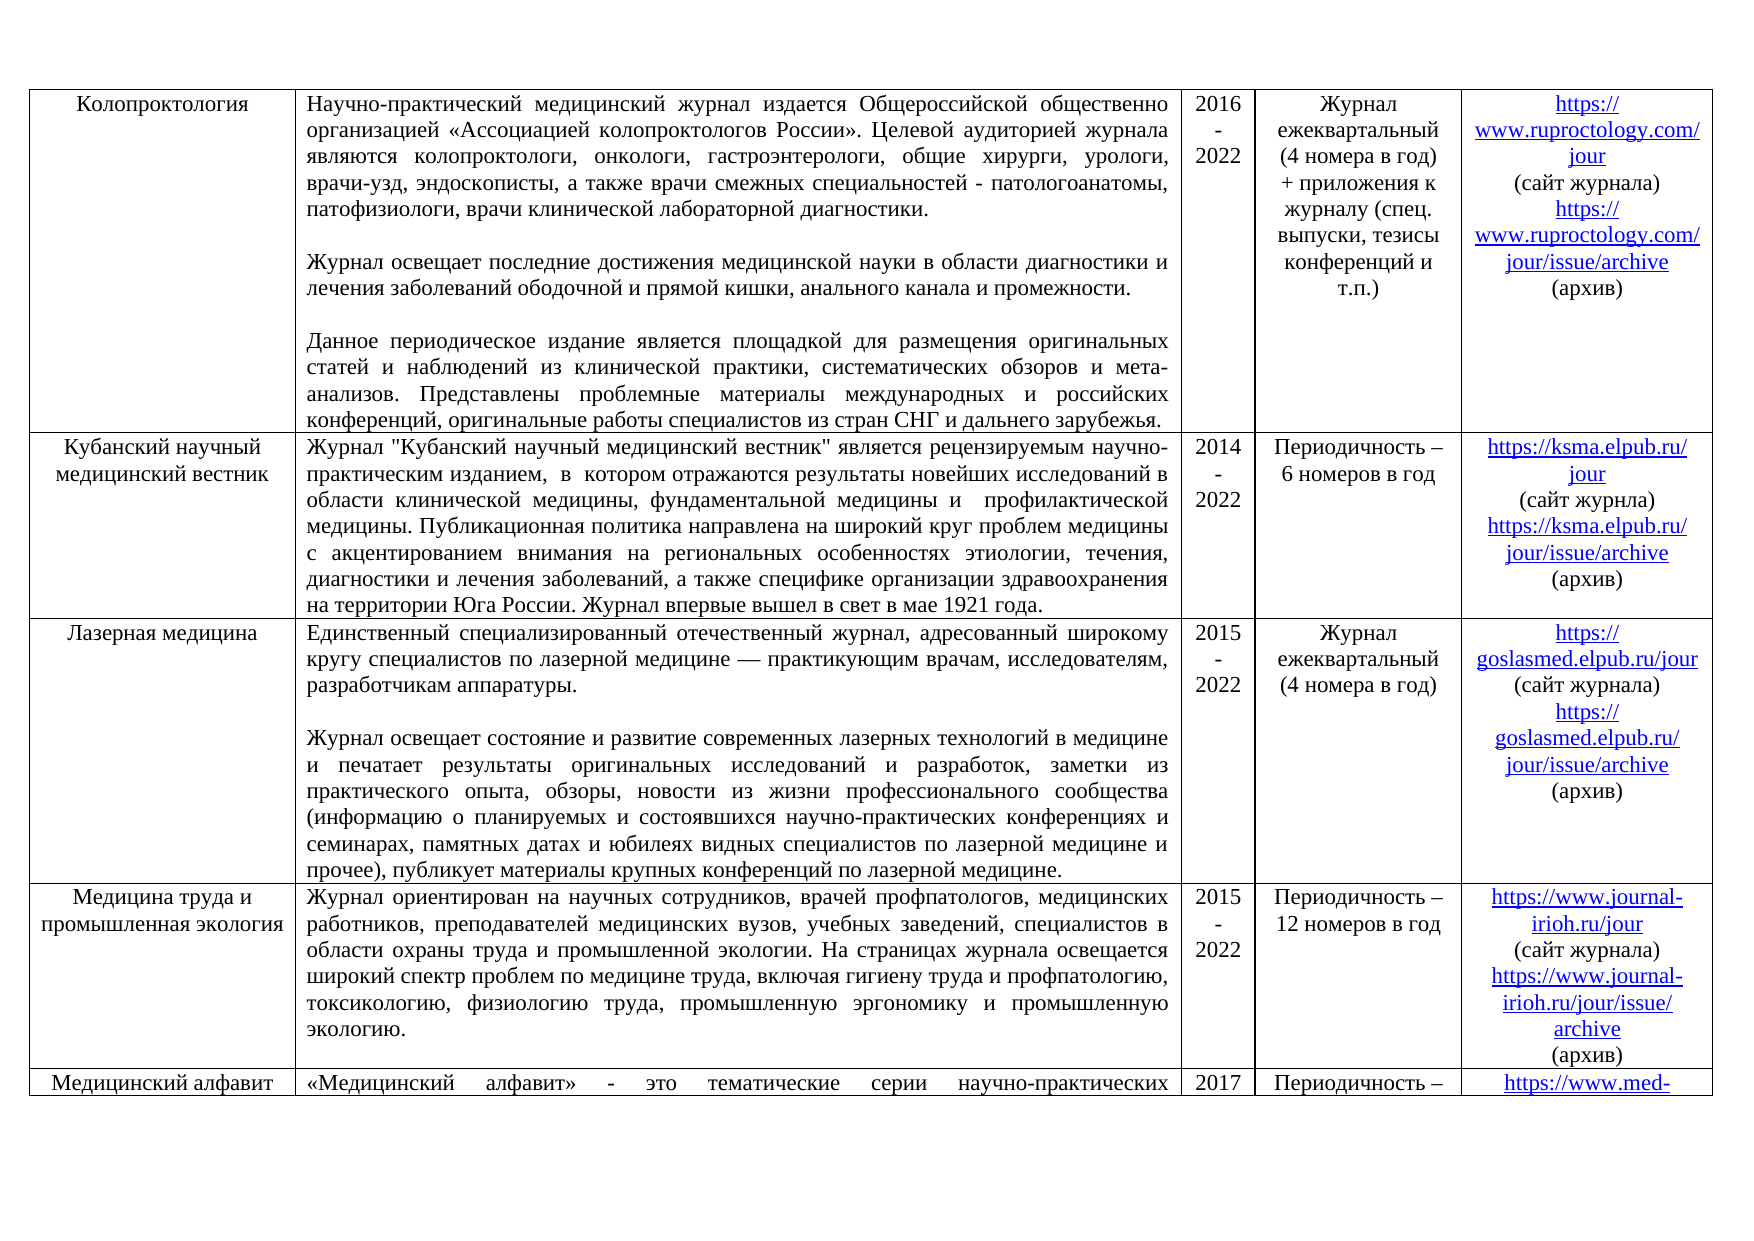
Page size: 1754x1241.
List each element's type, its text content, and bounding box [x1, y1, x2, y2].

table_cell https://www.ruproctology.com/jour (сайт журнала) https://www.ruproctology.com/jour/issue/archive (архив) [1462, 90, 1712, 432]
table_cell 2016-2022 [1182, 90, 1254, 432]
table_cell Единственный специализированный отечественный журнал, адресованный широкому кругу специалистов по лазерной медицине — практикующим врачам, исследователям, разработчикам аппаратуры. Журнал освещает состояние и развитие современных лазерных технологий в медицине и печатает результаты оригинальных исследований и разработок, заметки из практического опыта, обзоры, новости из жизни профессионального сообщества (информацию о планируемых и состоявшихся научно-практических конференциях и семинарах, памятных датах и юбилеях видных специалистов по лазерной медицине и прочее), публикует материалы крупных конференций по лазерной медицине. [296, 619, 1181, 882]
table_cell Журнал ориентирован на научных сотрудников, врачей профпатологов, медицинских работников, преподавателей медицинских вузов, учебных заведений, специалистов в области охраны труда и промышленной экологии. На страницах журнала освещается широкий спектр проблем по медицине труда, включая гигиену труда и профпатологию, токсикологию, физиологию труда, промышленную эргономику и промышленную экологию. [296, 884, 1181, 1068]
table_cell https://www.journal-irioh.ru/jour (сайт журнала) https://www.journal-irioh.ru/jour/issue/archive (архив) [1462, 884, 1712, 1068]
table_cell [1462, 1069, 1712, 1095]
table_cell https://goslasmed.elpub.ru/jour (сайт журнала) https://goslasmed.elpub.ru/jour/issue/archive (архив) [1462, 619, 1712, 882]
table_cell Медицинский алфавит [30, 1069, 295, 1095]
table_cell Лазерная медицина [30, 619, 295, 882]
table_cell Научно-практический медицинский журнал издается Общероссийской общественно организацией «Ассоциацией колопроктологов России». Целевой аудиторией журнала являются колопроктологи, онкологи, гастроэнтерологи, общие хирурги, урологи, врачи-узд, эндоскописты, а также врачи смежных специальностей - патологоанатомы, патофизиологи, врачи клинической лабораторной диагностики. Журнал освещает последние достижения медицинской науки в области диагностики и лечения заболеваний ободочной и прямой кишки, анального канала и промежности. Данное периодическое издание является площадкой для размещения оригинальных статей и наблюдений из клинической практики, систематических обзоров и мета-анализов. Представлены проблемные материалы международных и российских конференций, оригинальные работы специалистов из стран СНГ и дальнего зарубежья. [296, 90, 1181, 432]
table_cell https://ksma.elpub.ru/jour (сайт журнла) https://ksma.elpub.ru/jour/issue/archive (архив) [1462, 433, 1712, 618]
table_cell Медицина труда и промышленная экология [30, 884, 295, 1068]
table_cell Журнал ежеквартальный (4 номера в год) [1256, 619, 1461, 882]
table_cell 2017-2022 [1182, 1069, 1254, 1095]
table_cell Журнал "Кубанский научный медицинский вестник" является рецензируемым научно-практическим изданием, в котором отражаются результаты новейших исследований в области клинической медицины, фундаментальной медицины и профилактической медицины. Публикационная политика направлена на широкий круг проблем медицины с акцентированием внимания на региональных особенностях этиологии, течения, диагностики и лечения заболеваний, а также специфике организации здравоохранения на территории Юга России. Журнал впервые вышел в свет в мае 1921 года. [296, 433, 1181, 618]
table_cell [296, 1069, 1181, 1095]
table_cell 2014-2022 [1182, 433, 1254, 618]
table_cell 2015-2022 [1182, 884, 1254, 1068]
table_cell Колопроктология [30, 90, 295, 432]
table_cell 2015-2022 [1182, 619, 1254, 882]
table_cell Журнал ежеквартальный (4 номера в год) + приложения к журналу (спец. выпуски, тезисы конференций и т.п.) [1256, 90, 1461, 432]
table_cell Кубанский научный медицинский вестник [30, 433, 295, 618]
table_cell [1256, 1069, 1461, 1095]
table_cell Периодичность – 6 номеров в год [1256, 433, 1461, 618]
table_cell Периодичность – 12 номеров в год [1256, 884, 1461, 1068]
